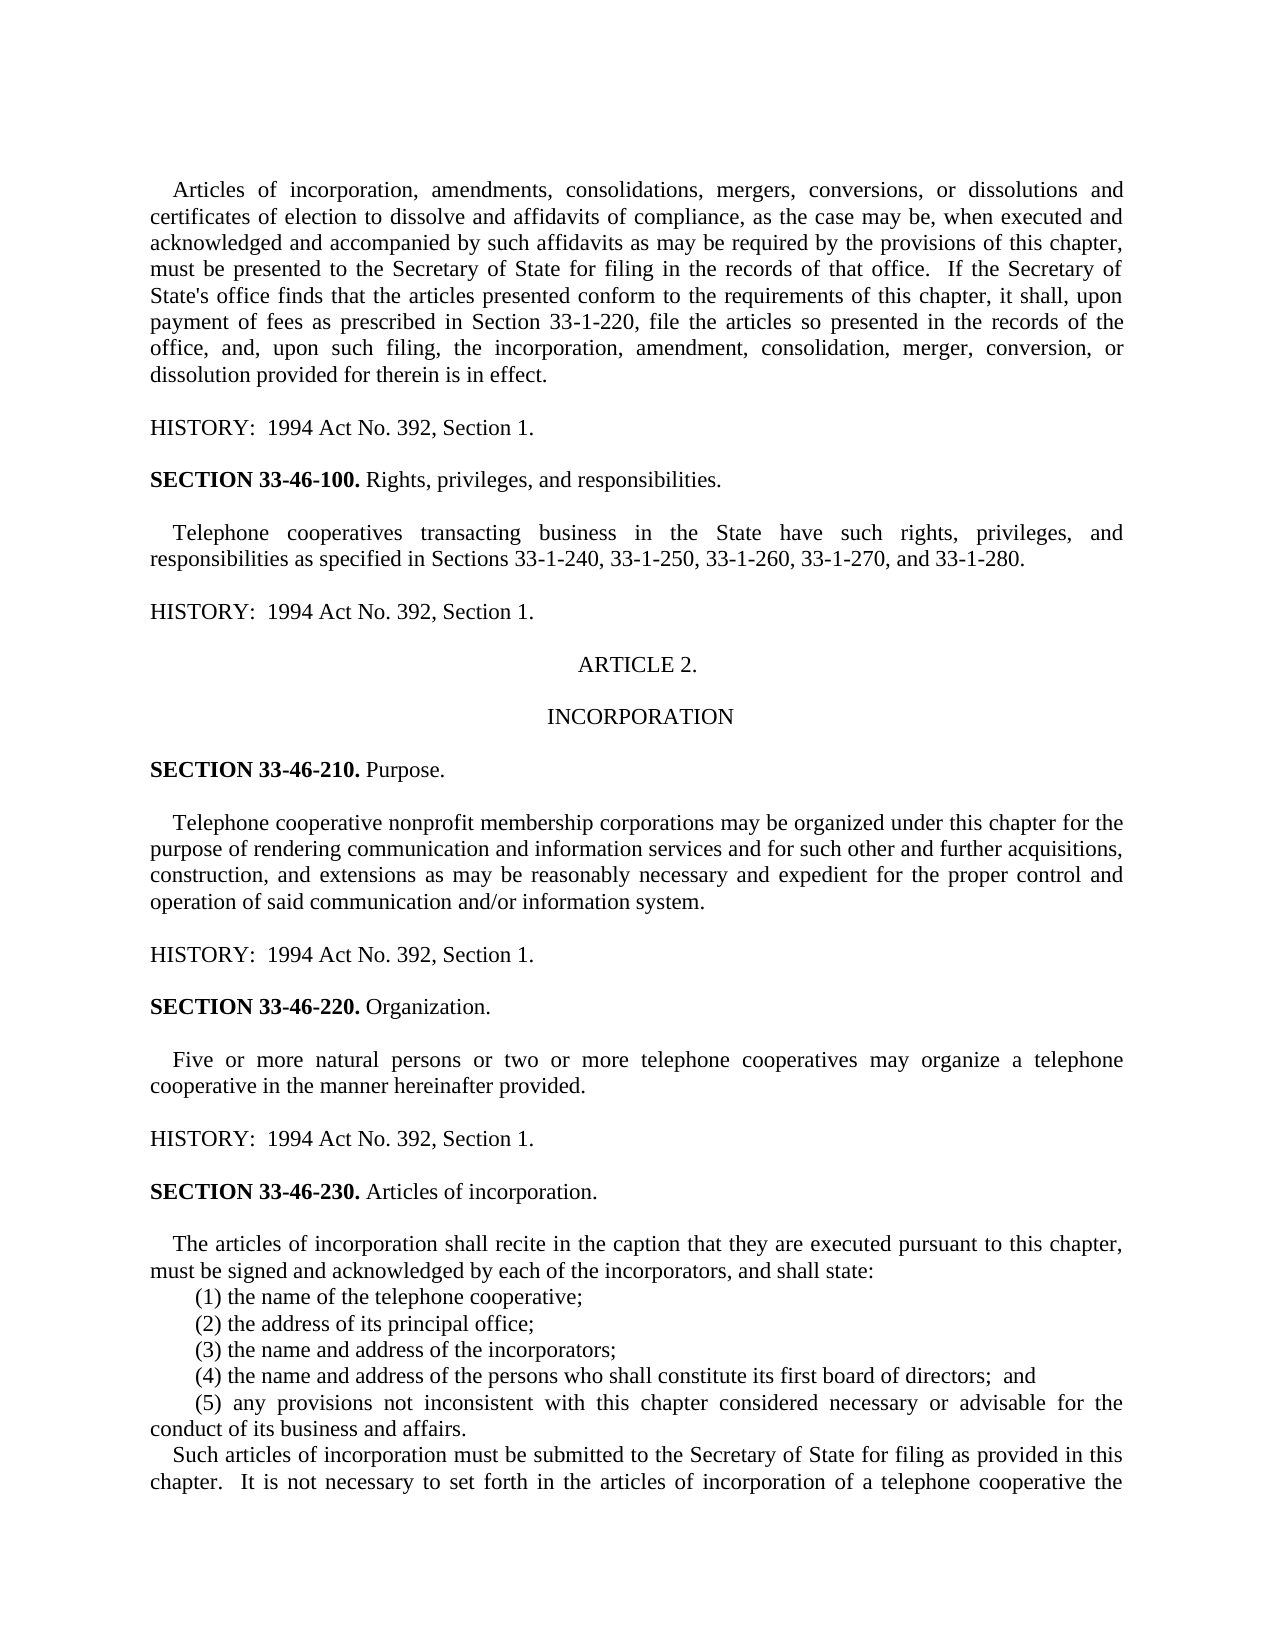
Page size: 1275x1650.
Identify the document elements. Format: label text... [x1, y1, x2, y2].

text Telephone cooperative nonprofit membership corporations may be organized under this chapter for the purpose of rendering communication and information services and for such other and further acquisitions, construction, and extensions as may be reasonably necessary and expedient for the proper control and operation of said communication and/or information system. [150, 809, 1125, 914]
text SECTION 33-46-220. Organization. [150, 993, 1125, 1020]
text Articles of incorporation, amendments, consolidations, mergers, conversions, or dissolutions and certificates of election to dissolve and affidavits of compliance, as the case may be, when executed and acknowledged and accompanied by such affidavits as may be required by the provisions of this chapter, must be presented to the Secretary of State for filing in the records of that office. If the Secretary of State's office finds that the articles presented conform to the requirements of this chapter, it shall, upon payment of fees as prescribed in Section 33-1-220, file the articles so presented in the records of the office, and, upon such filing, the incorporation, amendment, consolidation, merger, conversion, or dissolution provided for therein is in effect. [150, 176, 1125, 387]
text (3) the name and address of the incorporators; [150, 1336, 1125, 1362]
text Telephone cooperatives transacting business in the State have such rights, privileges, and responsibilities as specified in Sections 33-1-240, 33-1-250, 33-1-260, 33-1-270, and 33-1-280. [150, 519, 1125, 572]
text (1) the name of the telephone cooperative; [150, 1283, 1125, 1309]
text HISTORY: 1994 Act No. 392, Section 1. [150, 413, 1125, 440]
text HISTORY: 1994 Act No. 392, Section 1. [150, 1125, 1125, 1151]
text (5) any provisions not inconsistent with this chapter considered necessary or advisable for the conduct of its business and affairs. [150, 1389, 1125, 1441]
text SECTION 33-46-230. Articles of incorporation. [150, 1178, 1125, 1204]
text The articles of incorporation shall recite in the caption that they are executed pursuant to this chapter, must be signed and acknowledged by each of the incorporators, and shall state: [150, 1231, 1125, 1283]
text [150, 1441, 1125, 1494]
text HISTORY: 1994 Act No. 392, Section 1. [150, 598, 1125, 624]
text HISTORY: 1994 Act No. 392, Section 1. [150, 941, 1125, 967]
text Five or more natural persons or two or more telephone cooperatives may organize a telephone cooperative in the manner hereinafter provided. [150, 1046, 1125, 1099]
text SECTION 33-46-100. Rights, privileges, and responsibilities. [150, 466, 1125, 493]
text ARTICLE 2. [150, 651, 1125, 677]
text SECTION 33-46-210. Purpose. [150, 756, 1125, 782]
text INCORPORATION [150, 703, 1125, 730]
text (2) the address of its principal office; [150, 1309, 1125, 1336]
text (4) the name and address of the persons who shall constitute its first board of directors; and [150, 1362, 1125, 1389]
